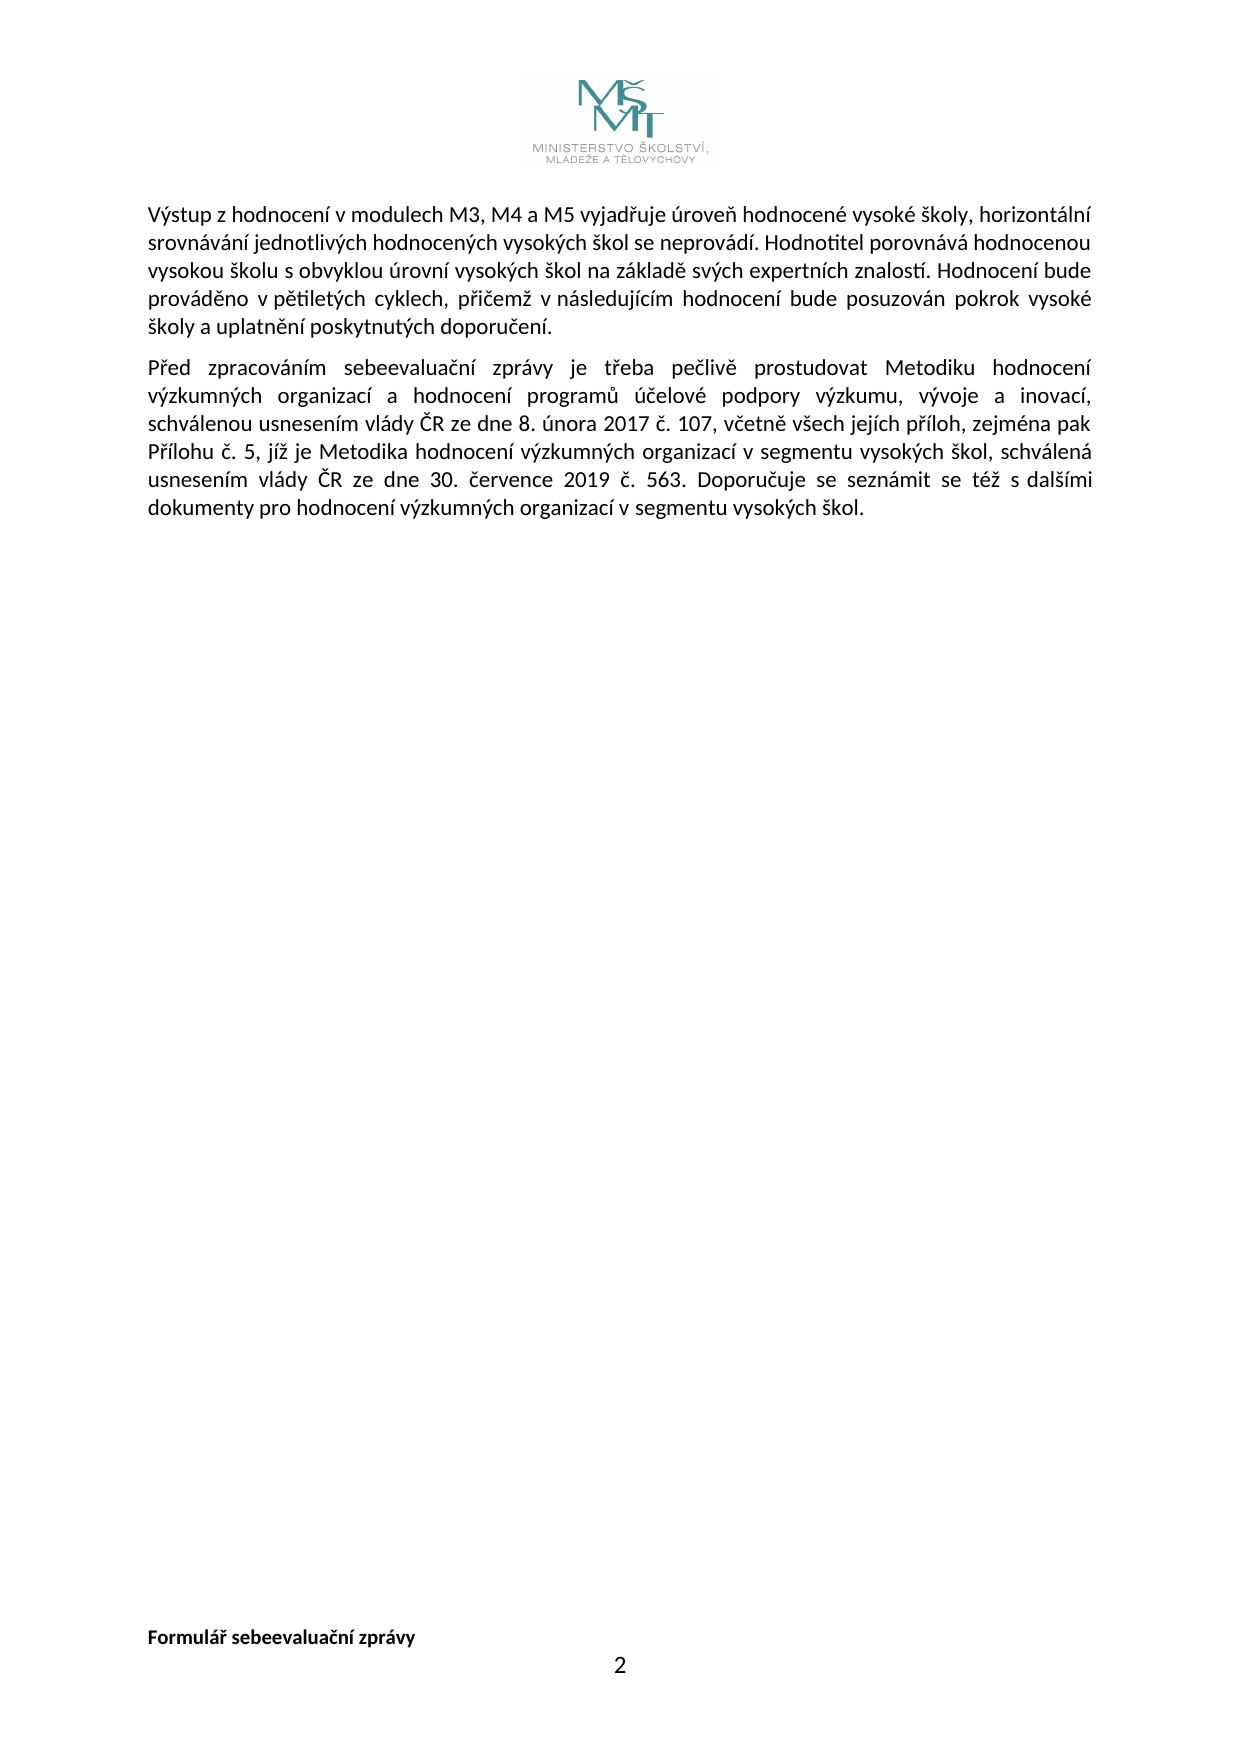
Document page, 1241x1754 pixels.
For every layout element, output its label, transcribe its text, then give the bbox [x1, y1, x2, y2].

text Výstup z hodnocení v modulech M3, M4 a M5 vyjadřuje úroveň hodnocené vysoké školy, horizontální srovnávání jednotlivých hodnocených vysokých škol se neprovádí. Hodnotitel porovnává hodnocenou vysokou školu s obvyklou úrovní vysokých škol na základě svých expertních znalostí. Hodnocení bude prováděno v pětiletých cyklech, přičemž v následujícím hodnocení bude posuzován pokrok vysoké školy a uplatnění poskytnutých doporučení. [148, 200, 1093, 340]
text Před zpracováním sebeevaluační zprávy je třeba pečlivě prostudovat Metodiku hodnocení výzkumných organizací a hodnocení programů účelové podpory výzkumu, vývoje a inovací, schválenou usnesením vlády ČR ze dne 8. února 2017 č. 107, včetně všech jejích příloh, zejména pak Přílohu č. 5, jíž je Metodika hodnocení výzkumných organizací v segmentu vysokých škol, schválená usnesením vlády ČR ze dne 30. července 2019 č. 563. Doporučuje se seznámit se též s dalšími dokumenty pro hodnocení výzkumných organizací v segmentu vysokých škol. [148, 353, 1093, 521]
picture [524, 73, 717, 170]
